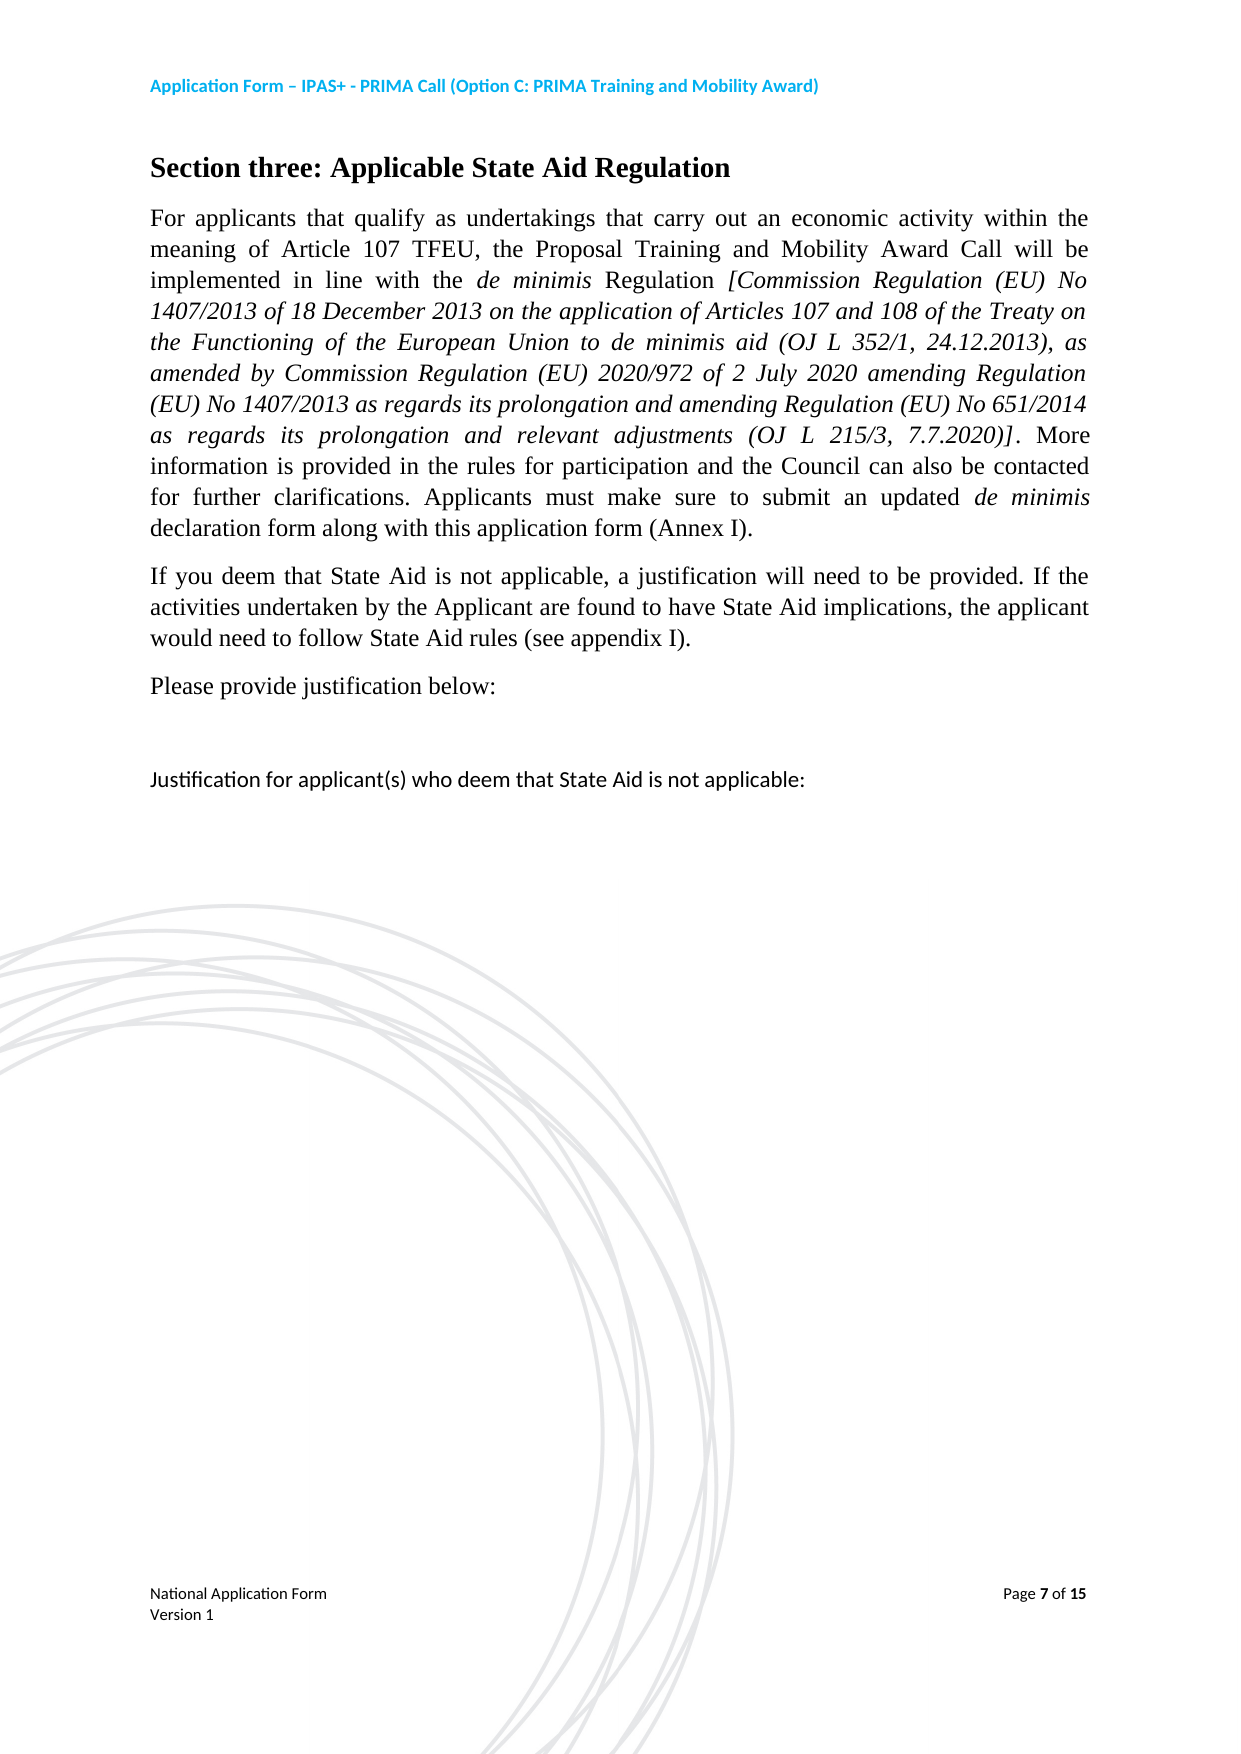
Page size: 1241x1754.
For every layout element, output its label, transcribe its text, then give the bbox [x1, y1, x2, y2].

text Section three: Applicable State Aid Regulation [150, 150, 1090, 183]
text If you deem that State Aid is not applicable, a justification will need to be provided. If the activities undertaken by the Applicant are found to have State Aid implications, the applicant would need to follow State Aid rules (see appendix I). [150, 561, 1090, 652]
picture [0, 879, 1238, 1754]
text Please provide justification below: [150, 671, 1090, 699]
text Justification for applicant(s) who deem that State Aid is not applicable: [150, 765, 1090, 793]
text For applicants that qualify as undertakings that carry out an economic activity within the meaning of Article 107 TFEU, the Proposal Training and Mobility Award Call will be implemented in line with the de minimis Regulation [Commission Regulation (EU) No 1407/2013 of 18 December 2013 on the application of Articles 107 and 108 of the Treaty on the Functioning of the European Union to de minimis aid (OJ L 352/1, 24.12.2013), as amended by Commission Regulation (EU) 2020/972 of 2 July 2020 amending Regulation (EU) No 1407/2013 as regards its prolongation and amending Regulation (EU) No 651/2014 as regards its prolongation and relevant adjustments (OJ L 215/3, 7.7.2020)]. More information is provided in the rules for participation and the Council can also be contacted for further clarifications. Applicants must make sure to submit an updated de minimis declaration form along with this application form (Annex I). [150, 203, 1090, 542]
